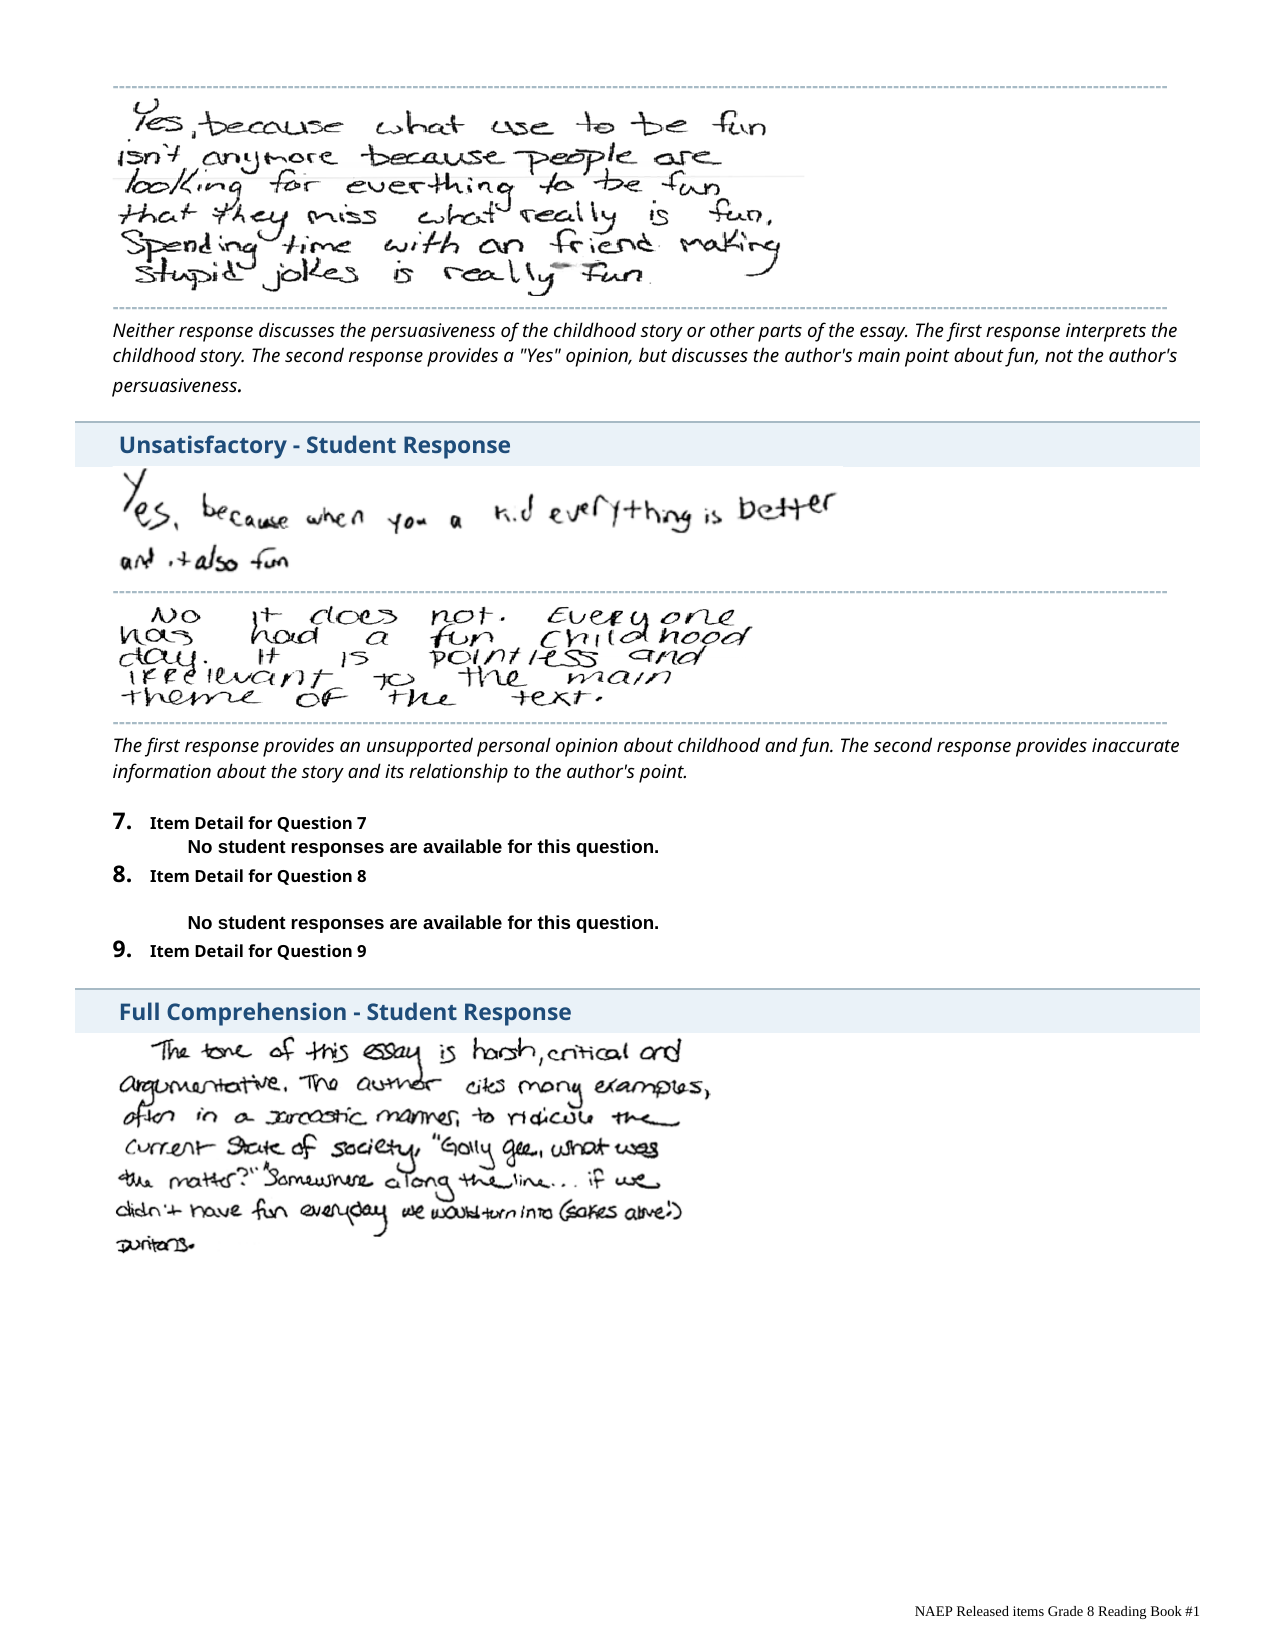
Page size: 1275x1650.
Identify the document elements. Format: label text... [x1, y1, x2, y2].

text ------------------------------------------------------------------------------------------------------------------------------------------------------------------------- The first response provides an unsupported personal opinion about childhood and fun. The second response provides inaccurate information about the story and its relationship to the author's point. [112, 711, 1200, 783]
picture [112, 466, 843, 581]
table_header Full Comprehension - Student Response [75, 990, 1200, 1033]
list Item Detail for Question 8 [112, 858, 1200, 889]
list Item Detail for Question 7 [112, 805, 1200, 836]
picture [112, 601, 764, 711]
picture [112, 1033, 715, 1262]
picture [112, 96, 805, 296]
text No student responses are available for this question. [187, 912, 1200, 933]
text -------------------------------------------------------------------------------------------------------------------------------------------------------------------------Neither response discusses the persuasiveness of the childhood story or other parts of the essay. The first response interprets the childhood story. The second response provides a "Yes" opinion, but discusses the author's main point about fun, not the author's persuasiveness. [112, 295, 1200, 399]
text No student responses are available for this question. [187, 836, 1200, 858]
list Item Detail for Question 9 [112, 933, 1200, 965]
table_header Unsatisfactory - Student Response [75, 423, 1200, 467]
